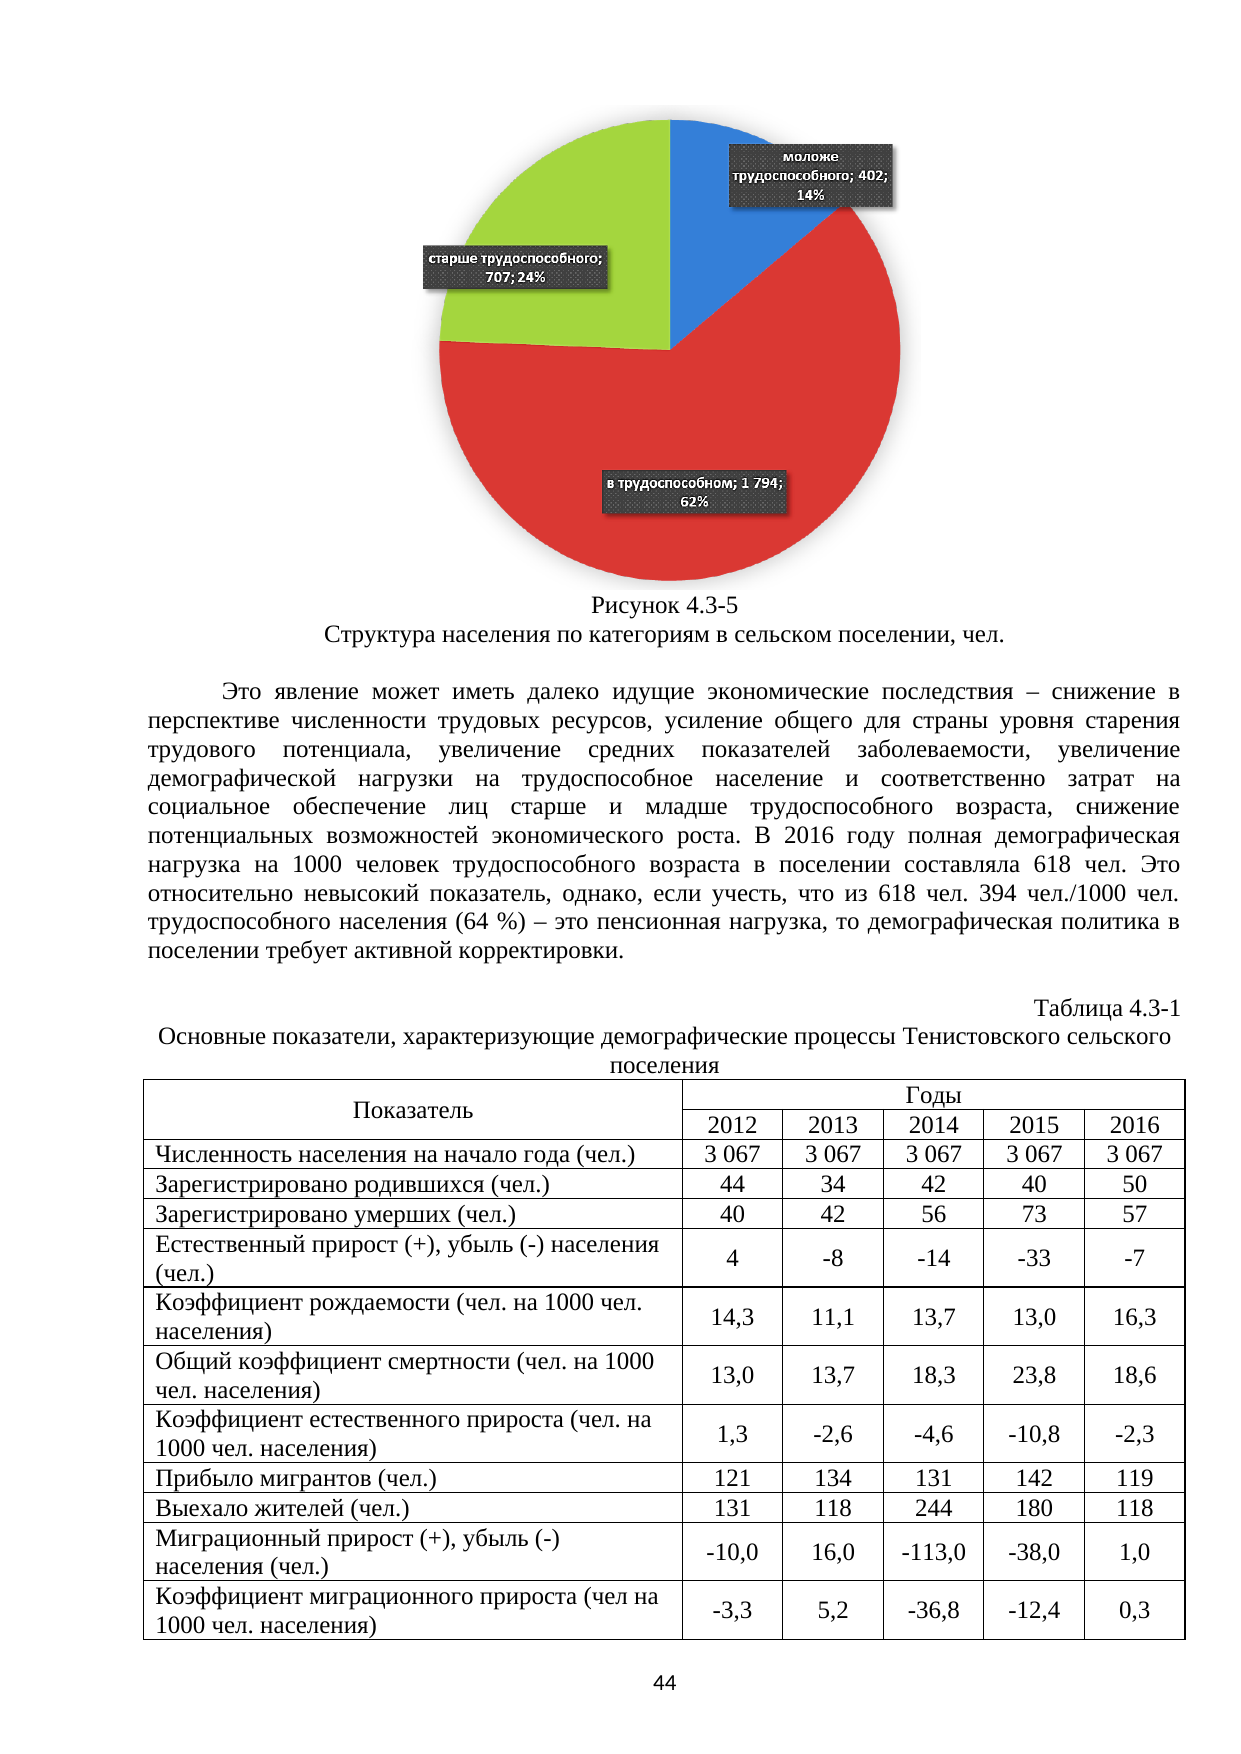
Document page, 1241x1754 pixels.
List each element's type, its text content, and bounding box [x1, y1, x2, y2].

table_cell 131 [683, 1493, 782, 1522]
table_header Показатель [144, 1080, 682, 1138]
table_cell 118 [1085, 1493, 1184, 1522]
table_cell 13,0 [984, 1288, 1084, 1345]
table_cell Естественный прирост (+), убыль (-) населения (чел.) [144, 1229, 682, 1286]
table_cell -12,4 [984, 1581, 1084, 1639]
text Структура населения по категориям в сельском поселении, чел. [148, 619, 1181, 648]
table_cell 2013 [783, 1110, 883, 1138]
table_cell -10,8 [984, 1405, 1084, 1462]
table_cell -2,6 [783, 1405, 883, 1462]
table_cell 40 [984, 1169, 1084, 1198]
table_cell 11,1 [783, 1288, 883, 1345]
table_cell 4 [683, 1229, 782, 1286]
text Рисунок 4.3-5 [148, 590, 1181, 619]
table_cell 1,3 [683, 1405, 782, 1462]
table_cell 13,0 [683, 1346, 782, 1403]
table_cell 73 [984, 1199, 1084, 1228]
table_cell 18,3 [884, 1346, 983, 1403]
table_cell 18,6 [1085, 1346, 1184, 1403]
table_cell Выехало жителей (чел.) [144, 1493, 682, 1522]
table_header Годы [683, 1080, 1184, 1109]
table_cell 13,7 [783, 1346, 883, 1403]
table_cell -8 [783, 1229, 883, 1286]
table_cell -33 [984, 1229, 1084, 1286]
table_cell Общий коэффициент смертности (чел. на 1000 чел. населения) [144, 1346, 682, 1403]
table_cell 13,7 [884, 1288, 983, 1345]
table_cell 121 [683, 1463, 782, 1492]
table_cell 180 [984, 1493, 1084, 1522]
table_cell Коэффициент естественного прироста (чел. на 1000 чел. населения) [144, 1405, 682, 1462]
table_cell 0,3 [1085, 1581, 1184, 1639]
table_cell 244 [884, 1493, 983, 1522]
table_cell 142 [984, 1463, 1084, 1492]
table_cell 2014 [884, 1110, 983, 1138]
table_cell -36,8 [884, 1581, 983, 1639]
table_cell 34 [783, 1169, 883, 1198]
table_cell Коэффициент миграционного прироста (чел на 1000 чел. населения) [144, 1581, 682, 1639]
table_cell 14,3 [683, 1288, 782, 1345]
table_cell Коэффициент рождаемости (чел. на 1000 чел. населения) [144, 1288, 682, 1345]
picture [407, 105, 922, 590]
table_cell 3 067 [984, 1140, 1084, 1168]
table_cell 3 067 [884, 1140, 983, 1168]
table_cell 16,3 [1085, 1288, 1184, 1345]
table_cell -113,0 [884, 1523, 983, 1580]
table_cell -2,3 [1085, 1405, 1184, 1462]
table_cell -7 [1085, 1229, 1184, 1286]
table_cell -10,0 [683, 1523, 782, 1580]
table_cell 3 067 [683, 1140, 782, 1168]
table_cell Миграционный прирост (+), убыль (-) населения (чел.) [144, 1523, 682, 1580]
table_cell 56 [884, 1199, 983, 1228]
table_cell 134 [783, 1463, 883, 1492]
table_cell 23,8 [984, 1346, 1084, 1403]
table_cell Прибыло мигрантов (чел.) [144, 1463, 682, 1492]
table_cell -14 [884, 1229, 983, 1286]
text Это явление может иметь далеко идущие экономические последствия – снижение в перспективе численности трудовых ресурсов, усиление общего для страны уровня старения трудового потенциала, увеличение средних показателей заболеваемости, увеличение демографической нагрузки на трудоспособное население и соответственно затрат на социальное обеспечение лиц старше и младше трудоспособного возраста, снижение потенциальных возможностей экономического роста. В 2016 году полная демографическая нагрузка на 1000 человек трудоспособного возраста в поселении составляла 618 чел. Это относительно невысокий показатель, однако, если учесть, что из 618 чел. 394 чел./1000 чел. трудоспособного населения (64 %) – это пенсионная нагрузка, то демографическая политика в поселении требует активной корректировки. [148, 676, 1181, 964]
table_cell 3 067 [783, 1140, 883, 1168]
table_cell 44 [683, 1169, 782, 1198]
table_cell 3 067 [1085, 1140, 1184, 1168]
table_cell 2015 [984, 1110, 1084, 1138]
table_cell 42 [884, 1169, 983, 1198]
table_cell 16,0 [783, 1523, 883, 1580]
table_cell -3,3 [683, 1581, 782, 1639]
table_cell 40 [683, 1199, 782, 1228]
table_cell 5,2 [783, 1581, 883, 1639]
table_cell Зарегистрировано родившихся (чел.) [144, 1169, 682, 1198]
table_cell 57 [1085, 1199, 1184, 1228]
table_cell 2016 [1085, 1110, 1184, 1138]
table_cell Зарегистрировано умерших (чел.) [144, 1199, 682, 1228]
table_cell 119 [1085, 1463, 1184, 1492]
table_cell Численность населения на начало года (чел.) [144, 1140, 682, 1168]
table_cell 1,0 [1085, 1523, 1184, 1580]
text Таблица 4.3-1 [148, 993, 1181, 1021]
table_cell -4,6 [884, 1405, 983, 1462]
table_cell 131 [884, 1463, 983, 1492]
table_cell 42 [783, 1199, 883, 1228]
text Основные показатели, характеризующие демографические процессы Тенистовского сельского поселения [148, 1021, 1181, 1079]
table_cell -38,0 [984, 1523, 1084, 1580]
table_cell 2012 [683, 1110, 782, 1138]
table_cell 50 [1085, 1169, 1184, 1198]
table_cell 118 [783, 1493, 883, 1522]
